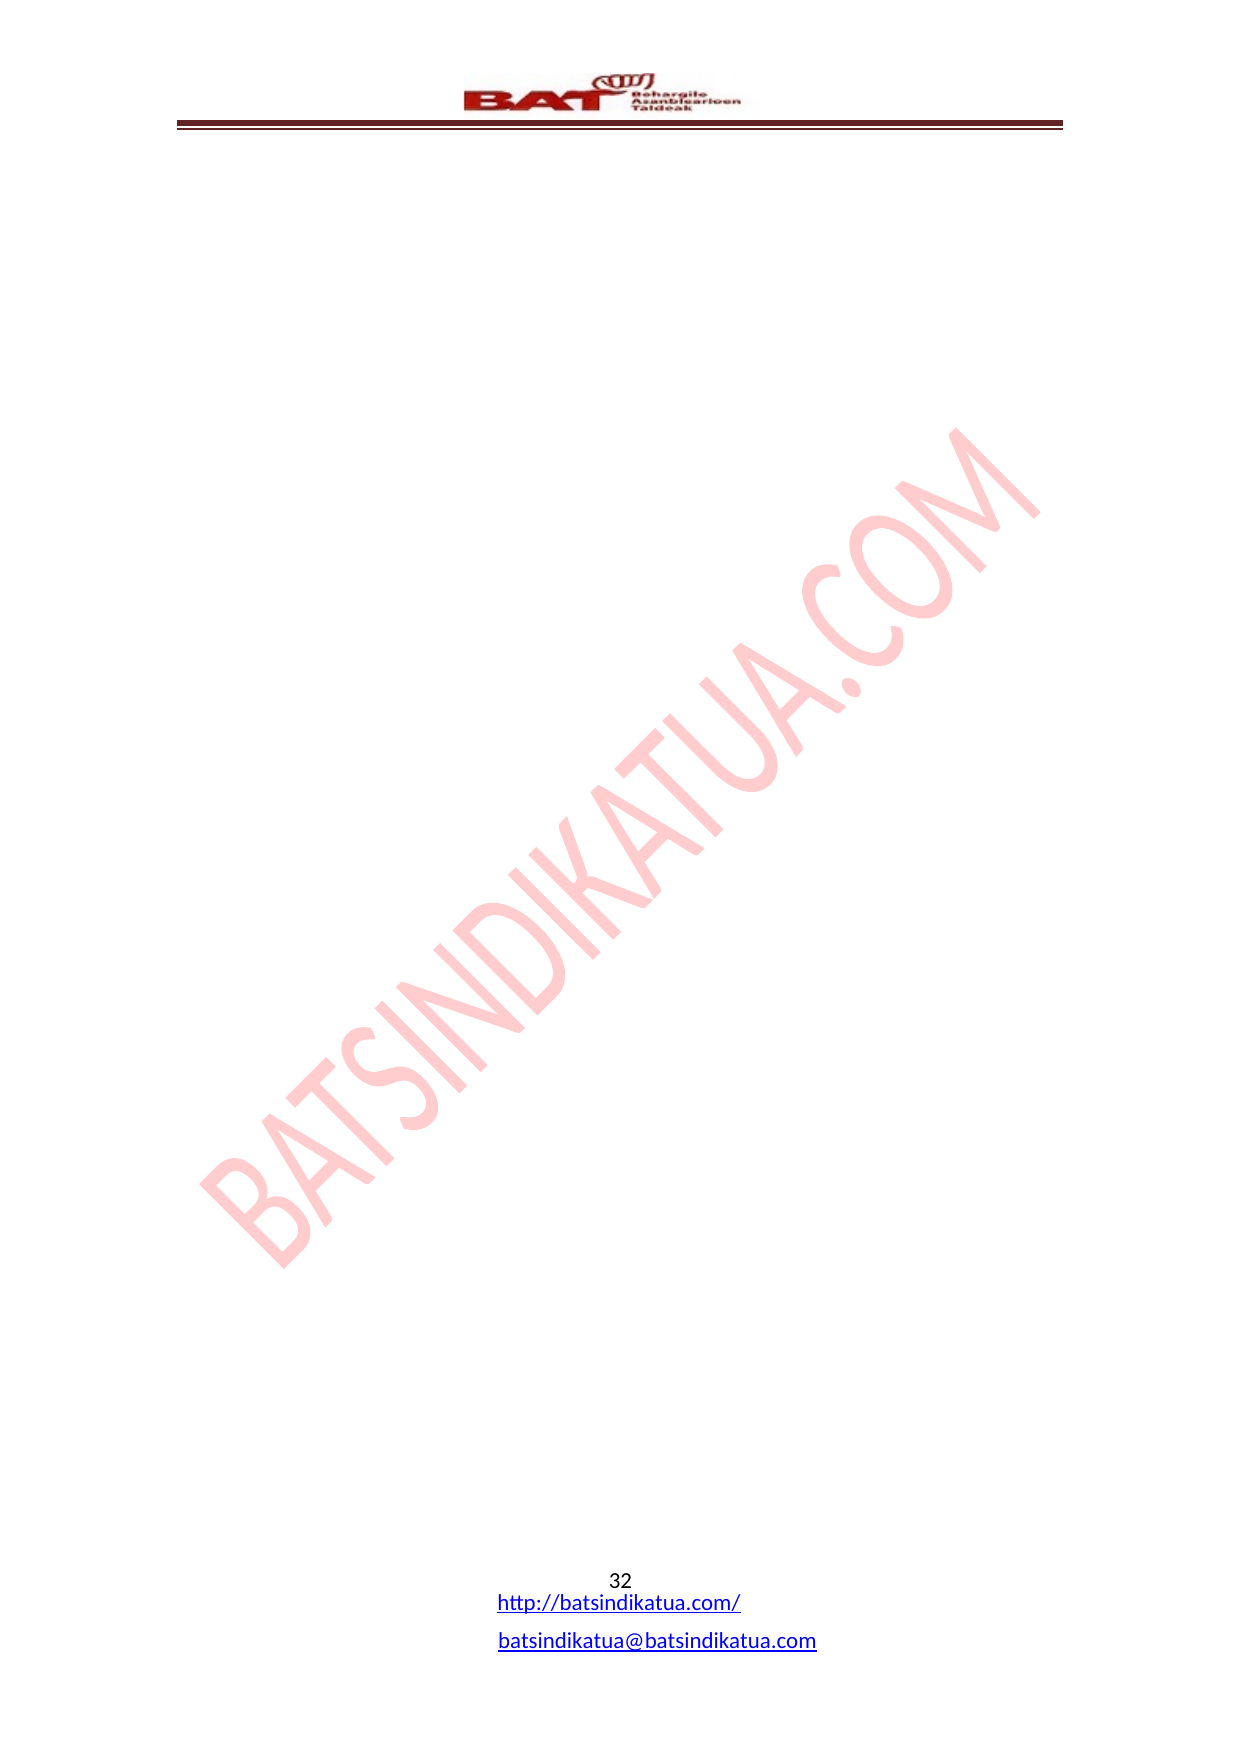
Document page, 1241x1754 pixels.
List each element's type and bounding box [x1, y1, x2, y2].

picture [463, 73, 777, 119]
